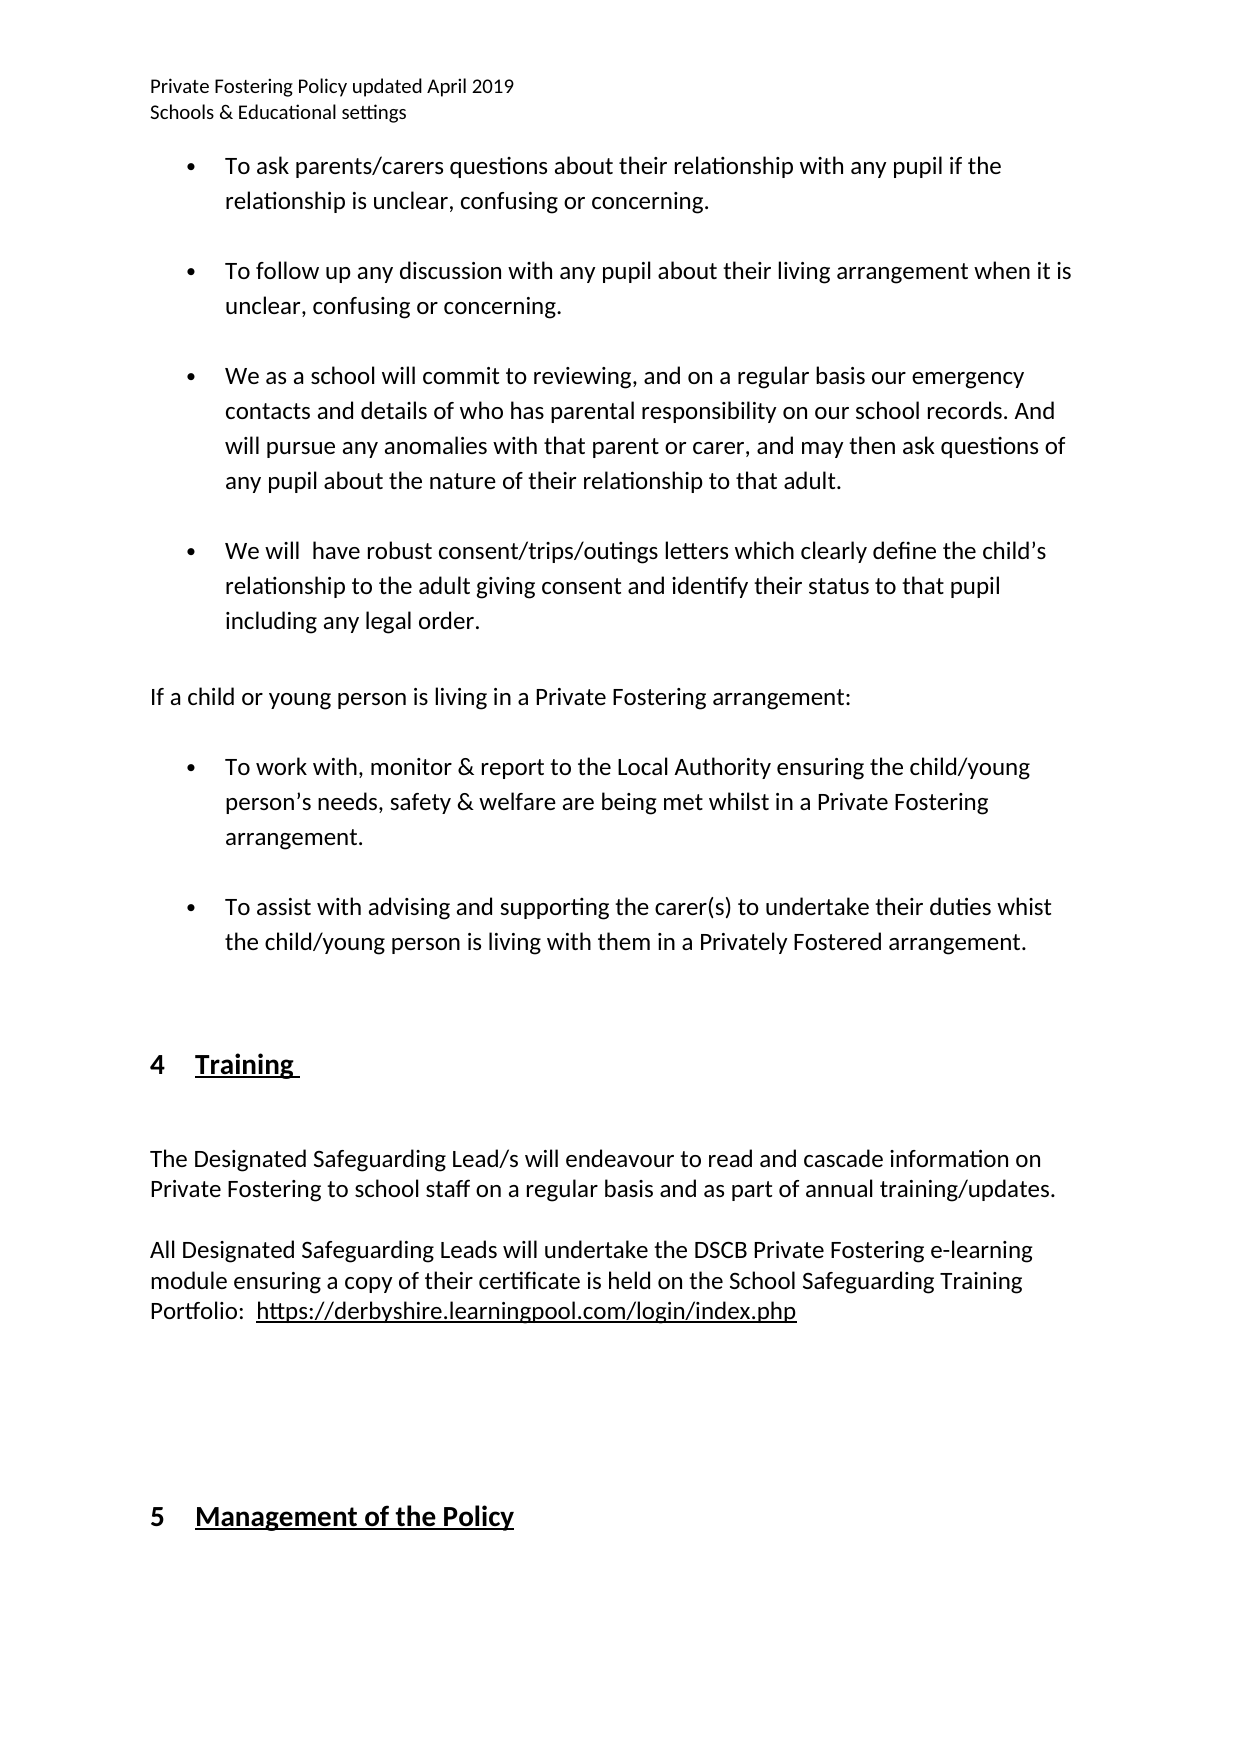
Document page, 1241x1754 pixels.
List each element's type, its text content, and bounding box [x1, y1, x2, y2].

text All Designated Safeguarding Leads will undertake the DSCB Private Fostering e-learning module ensuring a copy of their certificate is held on the School Safeguarding Training Portfolio: https://derbyshire.learningpool.com/login/index.php [150, 1234, 1090, 1326]
list To ask parents/carers questions about their relationship with any pupil if the relationship is unclear, confusing or concerning. [187, 150, 1090, 216]
text If a child or young person is living in a Private Fostering arrangement: [150, 681, 1090, 711]
list To follow up any discussion with any pupil about their living arrangement when it is unclear, confusing or concerning. [187, 255, 1090, 321]
list We as a school will commit to reviewing, and on a regular basis our emergency contacts and details of who has parental responsibility on our school records. And will pursue any anomalies with that parent or carer, and may then ask questions of any pupil about the nature of their relationship to that adult. [187, 360, 1090, 496]
text The Designated Safeguarding Lead/s will endeavour to read and cascade information on Private Fostering to school staff on a regular basis and as part of annual training/updates. [150, 1143, 1090, 1204]
list To assist with advising and supporting the carer(s) to undertake their duties whist the child/young person is living with them in a Privately Fostered arrangement. [187, 891, 1090, 956]
list We will have robust consent/trips/outings letters which clearly define the child’s relationship to the adult giving consent and identify their status to that pupil including any legal order. [187, 535, 1090, 636]
subtitle Management of the Policy [150, 1498, 1090, 1533]
subtitle Training [150, 1046, 1090, 1082]
list To work with, monitor & report to the Local Authority ensuring the child/young person’s needs, safety & welfare are being met whilst in a Private Fostering arrangement. [187, 751, 1090, 851]
